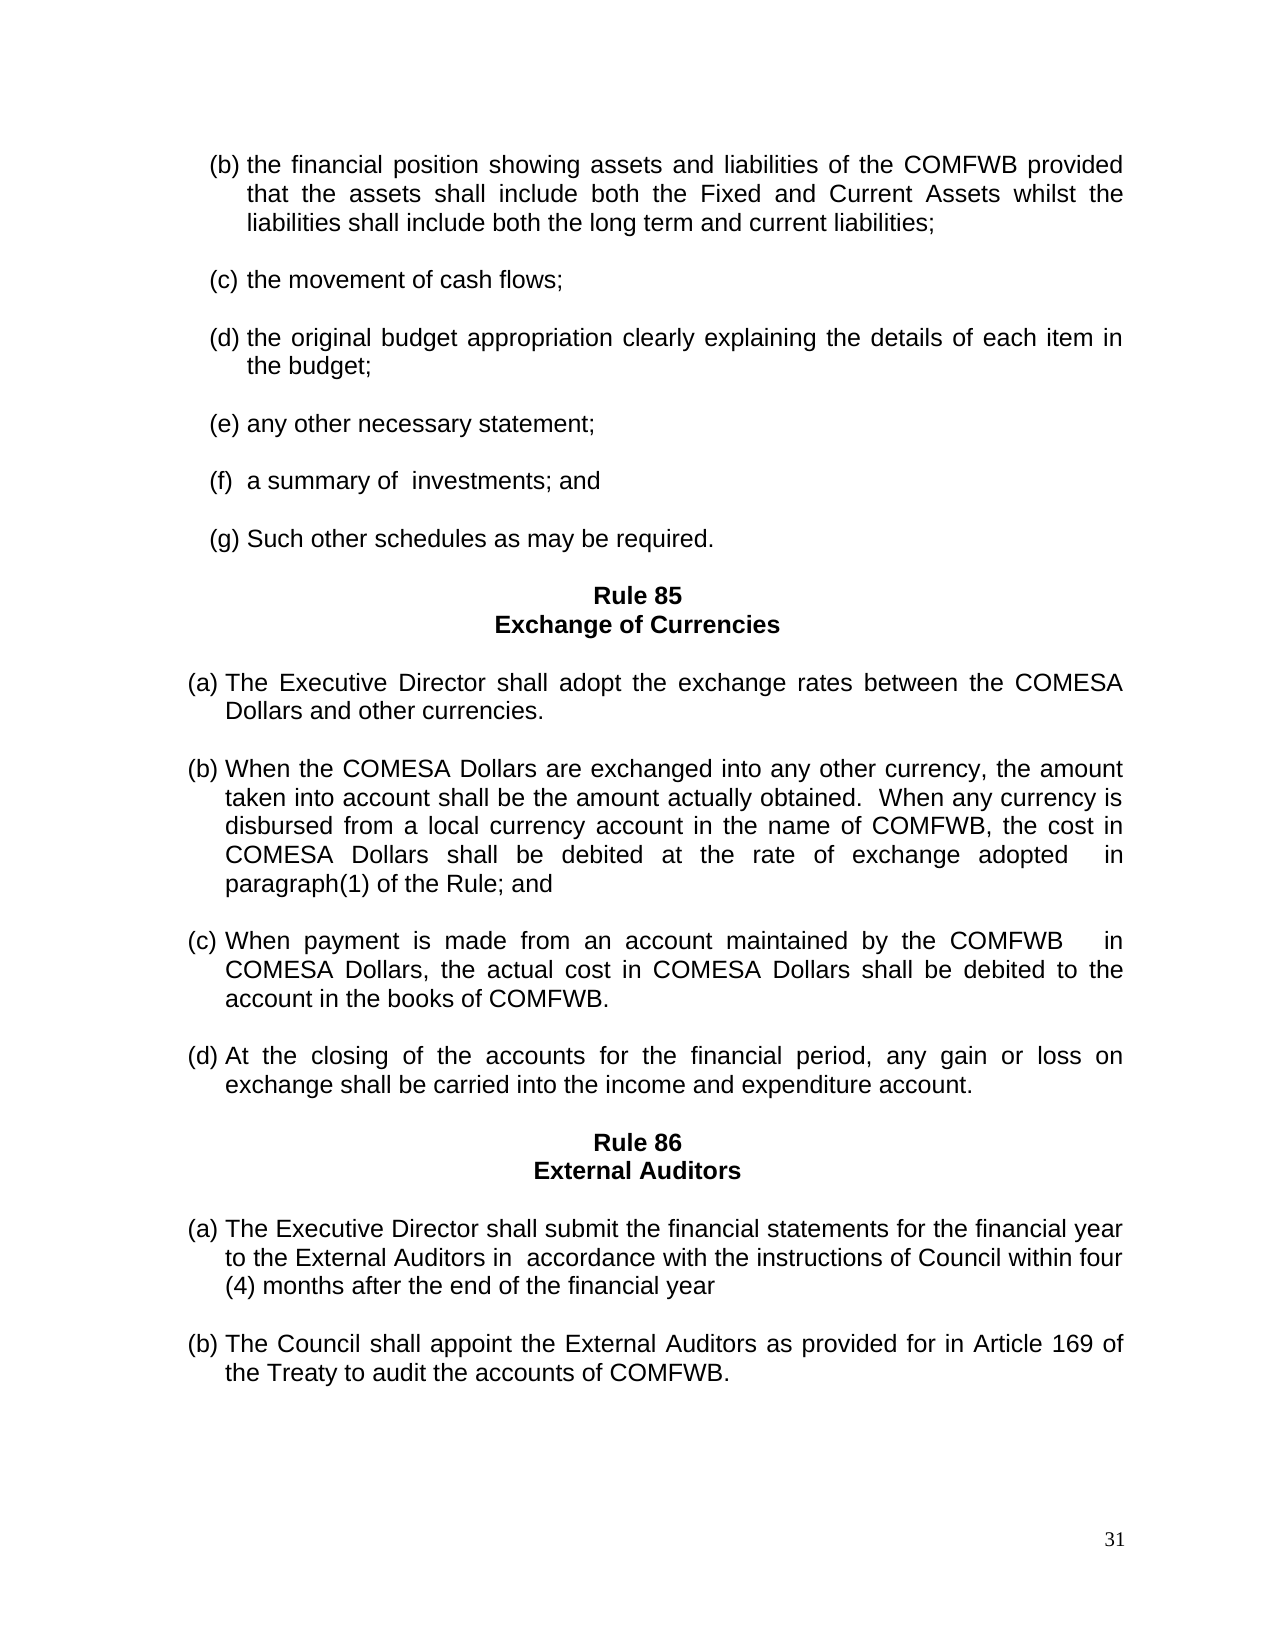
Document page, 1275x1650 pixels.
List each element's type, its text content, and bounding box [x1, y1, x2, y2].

list When payment is made from an account maintained by the COMFWB in COMESA Dollars, the actual cost in COMESA Dollars shall be debited to the account in the books of COMFWB. [187, 926, 1125, 1012]
list a summary of investments; and [209, 466, 1125, 495]
list The Executive Director shall adopt the exchange rates between the COMESA Dollars and other currencies. [187, 667, 1125, 725]
list The Council shall appoint the External Auditors as provided for in Article 169 of the Treaty to audit the accounts of COMFWB. [187, 1329, 1125, 1386]
subtitle Rule 86 [150, 1127, 1125, 1156]
list the movement of cash flows; [209, 265, 1125, 294]
list The Executive Director shall submit the financial statements for the financial year to the External Auditors in accordance with the instructions of Council within four (4) months after the end of the financial year [187, 1214, 1125, 1300]
list When the COMESA Dollars are exchanged into any other currency, the amount taken into account shall be the amount actually obtained. When any currency is disbursed from a local currency account in the name of COMFWB, the cost in COMESA Dollars shall be debited at the rate of exchange adopted in paragraph(1) of the Rule; and [187, 754, 1125, 897]
list Such other schedules as may be required. [209, 524, 1125, 552]
list At the closing of the accounts for the financial period, any gain or loss on exchange shall be carried into the income and expenditure account. [187, 1041, 1125, 1099]
list the original budget appropriation clearly explaining the details of each item in the budget; [209, 322, 1125, 380]
list the financial position showing assets and liabilities of the COMFWB provided that the assets shall include both the Fixed and Current Assets whilst the liabilities shall include both the long term and current liabilities; [209, 150, 1125, 236]
subtitle External Auditors [150, 1156, 1125, 1185]
subtitle Exchange of Currencies [150, 610, 1125, 639]
subtitle Rule 85 [150, 581, 1125, 610]
list any other necessary statement; [209, 409, 1125, 437]
